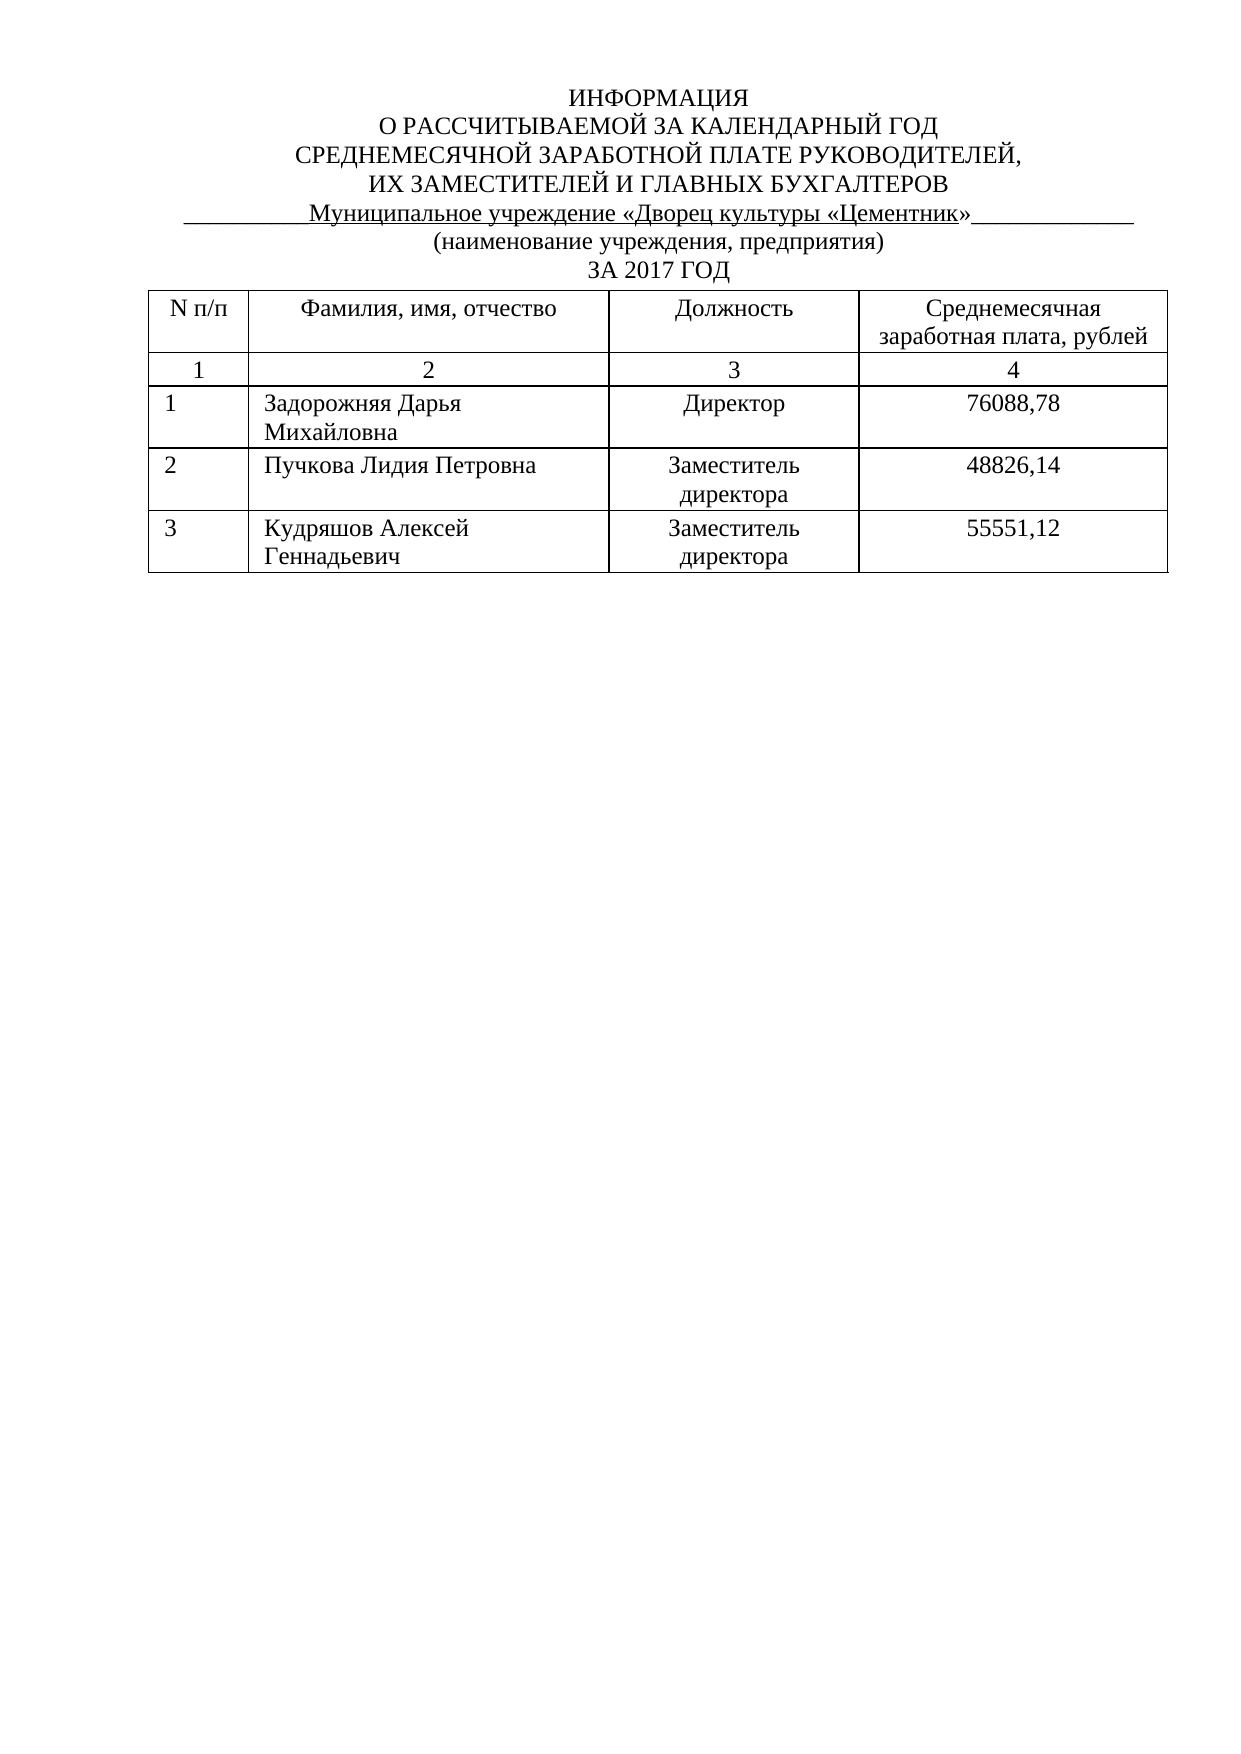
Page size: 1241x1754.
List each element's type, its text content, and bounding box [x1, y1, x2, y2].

table_cell 1 [149, 353, 248, 385]
table_cell N п/п [149, 291, 248, 352]
table_header [859, 284, 1168, 289]
text (наименование учреждения, предприятия) ЗА 2017 ГОД [148, 226, 1169, 284]
table_cell 2 [249, 353, 608, 385]
table_cell 2 [149, 449, 248, 509]
table_cell Должность [610, 291, 858, 352]
table_cell 4 [860, 353, 1167, 385]
table_cell Среднемесячная заработная плата, рублей [860, 291, 1167, 352]
table_cell 55551,12 [860, 511, 1167, 572]
table_cell Пучкова Лидия Петровна [249, 449, 608, 509]
table_cell Заместитель директора [610, 511, 858, 572]
text __________Муниципальное учреждение «Дворец культуры «Цементник»_____________ [148, 198, 1169, 226]
table_header [149, 284, 248, 289]
table_cell Фамилия, имя, отчество [249, 291, 608, 352]
table_cell 76088,78 [860, 387, 1167, 447]
text О РАССЧИТЫВАЕМОЙ ЗА КАЛЕНДАРНЫЙ ГОД [148, 111, 1169, 140]
table_cell Директор [610, 387, 858, 447]
table_cell 3 [610, 353, 858, 385]
text ИНФОРМАЦИЯ [148, 83, 1169, 111]
table_header [248, 284, 609, 289]
table_cell Кудряшов Алексей Геннадьевич [249, 511, 608, 572]
table_cell Заместитель директора [610, 449, 858, 509]
table_header [609, 284, 859, 289]
text СРЕДНЕМЕСЯЧНОЙ ЗАРАБОТНОЙ ПЛАТЕ РУКОВОДИТЕЛЕЙ, [148, 140, 1169, 169]
text ИХ ЗАМЕСТИТЕЛЕЙ И ГЛАВНЫХ БУХГАЛТЕРОВ [148, 169, 1169, 198]
table_cell 1 [149, 387, 248, 447]
table_cell 3 [149, 511, 248, 572]
table_cell 48826,14 [860, 449, 1167, 509]
table_cell Задорожняя Дарья Михайловна [249, 387, 608, 447]
